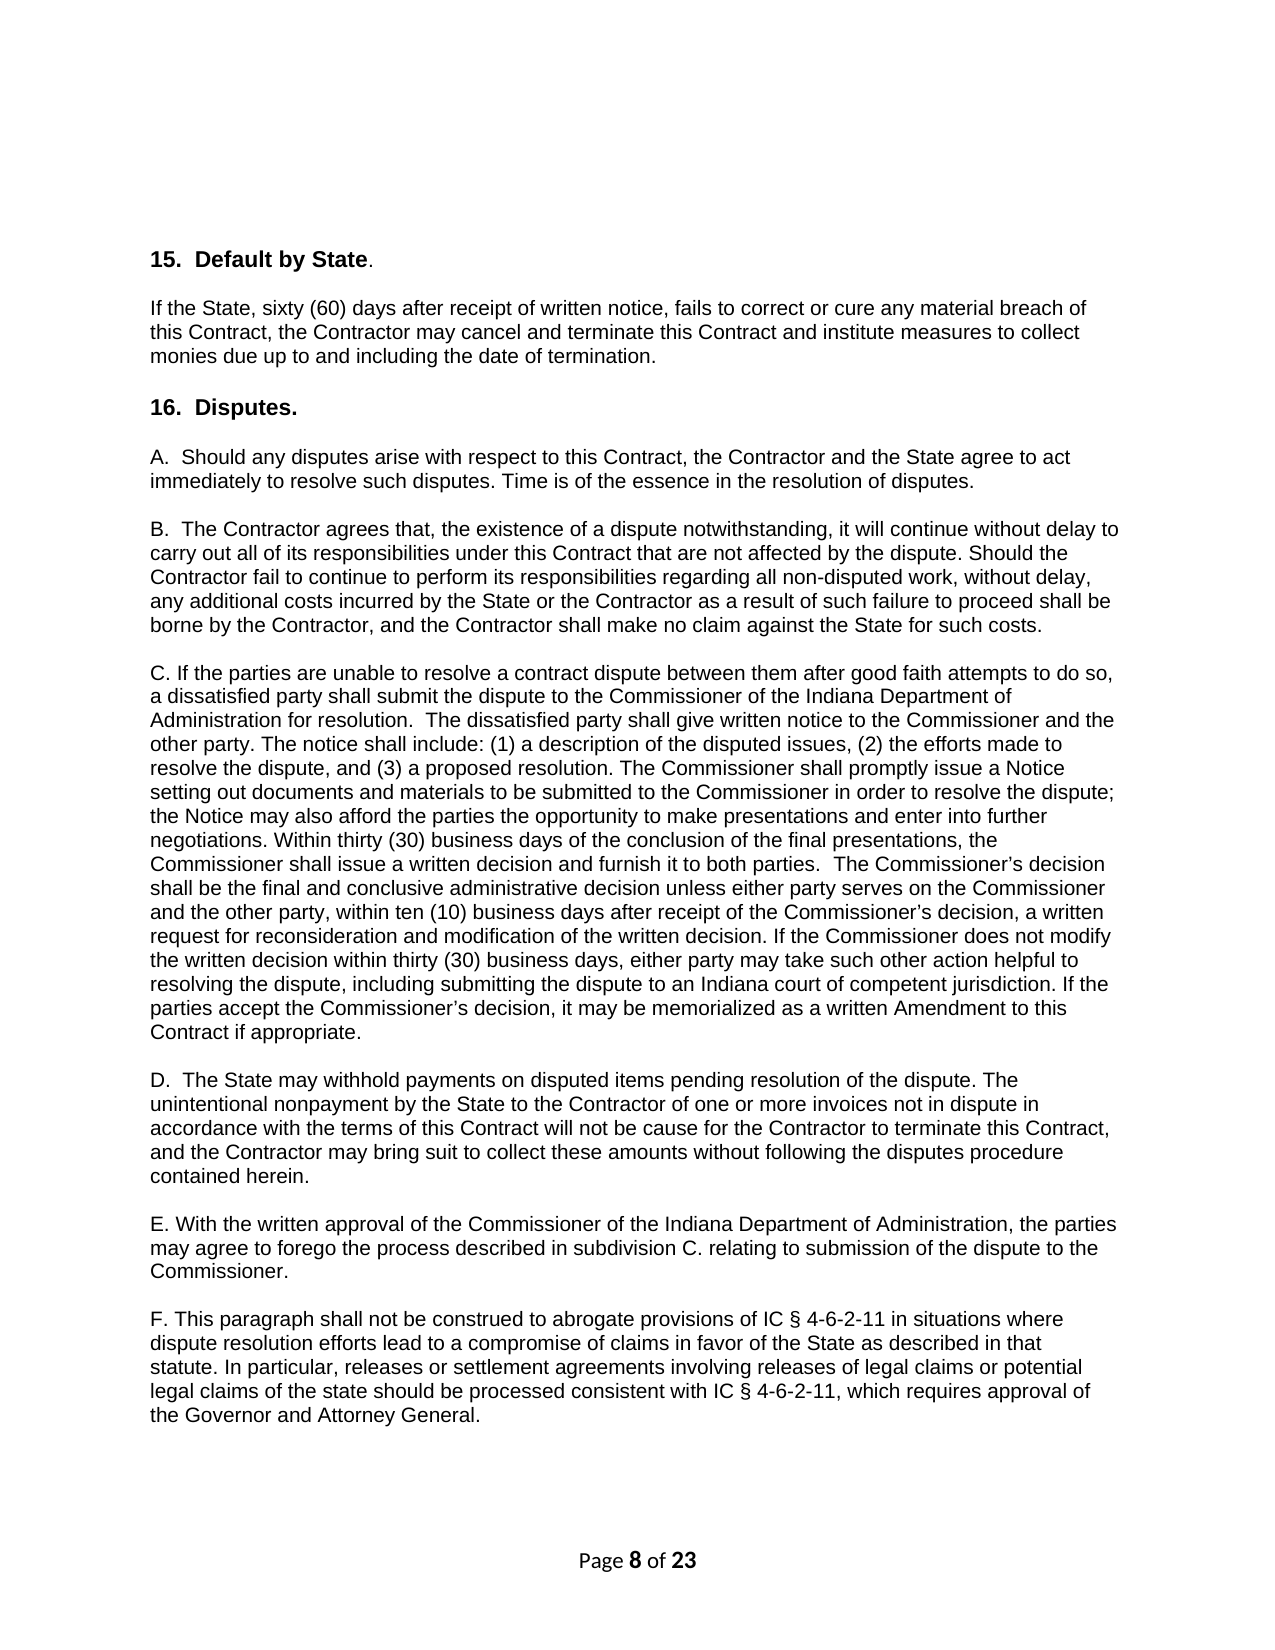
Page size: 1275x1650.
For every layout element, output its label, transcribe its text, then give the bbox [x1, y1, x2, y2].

text F. This paragraph shall not be construed to abrogate provisions of IC § 4-6-2-11 in situations where dispute resolution efforts lead to a compromise of claims in favor of the State as described in that statute. In particular, releases or settlement agreements involving releases of legal claims or potential legal claims of the state should be processed consistent with IC § 4-6-2-11, which requires approval of the Governor and Attorney General. [150, 1307, 1125, 1427]
text B. The Contractor agrees that, the existence of a dispute notwithstanding, it will continue without delay to carry out all of its responsibilities under this Contract that are not affected by the dispute. Should the Contractor fail to continue to perform its responsibilities regarding all non-disputed work, without delay, any additional costs incurred by the State or the Contractor as a result of such failure to proceed shall be borne by the Contractor, and the Contractor shall make no claim against the State for such costs. [150, 517, 1125, 636]
text A. Should any disputes arise with respect to this Contract, the Contractor and the State agree to act immediately to resolve such disputes. Time is of the essence in the resolution of disputes. [150, 445, 1125, 493]
text E. With the written approval of the Commissioner of the Indiana Department of Administration, the parties may agree to forego the process described in subdivision C. relating to submission of the dispute to the Commissioner. [150, 1211, 1125, 1283]
text 16. Disputes. [150, 394, 1125, 421]
text 15. Default by State. [150, 246, 1125, 272]
text D. The State may withhold payments on disputed items pending resolution of the dispute. The unintentional nonpayment by the State to the Contractor of one or more invoices not in dispute in accordance with the terms of this Contract will not be cause for the Contractor to terminate this Contract, and the Contractor may bring suit to collect these amounts without following the disputes procedure contained herein. [150, 1068, 1125, 1187]
text C. If the parties are unable to resolve a contract dispute between them after good faith attempts to do so, a dissatisfied party shall submit the dispute to the Commissioner of the Indiana Department of Administration for resolution. The dissatisfied party shall give written notice to the Commissioner and the other party. The notice shall include: (1) a description of the disputed issues, (2) the efforts made to resolve the dispute, and (3) a proposed resolution. The Commissioner shall promptly issue a Notice setting out documents and materials to be submitted to the Commissioner in order to resolve the dispute; the Notice may also afford the parties the opportunity to make presentations and enter into further negotiations. Within thirty (30) business days of the conclusion of the final presentations, the Commissioner shall issue a written decision and furnish it to both parties. The Commissioner’s decision shall be the final and conclusive administrative decision unless either party serves on the Commissioner and the other party, within ten (10) business days after receipt of the Commissioner’s decision, a written request for reconsideration and modification of the written decision. If the Commissioner does not modify the written decision within thirty (30) business days, either party may take such other action helpful to resolving the dispute, including submitting the dispute to an Indiana court of competent jurisdiction. If the parties accept the Commissioner’s decision, it may be memorialized as a written Amendment to this Contract if appropriate. [150, 660, 1125, 1044]
text If the State, sixty (60) days after receipt of written notice, fails to correct or cure any material breach of this Contract, the Contractor may cancel and terminate this Contract and institute measures to collect monies due up to and including the date of termination. [150, 296, 1125, 368]
